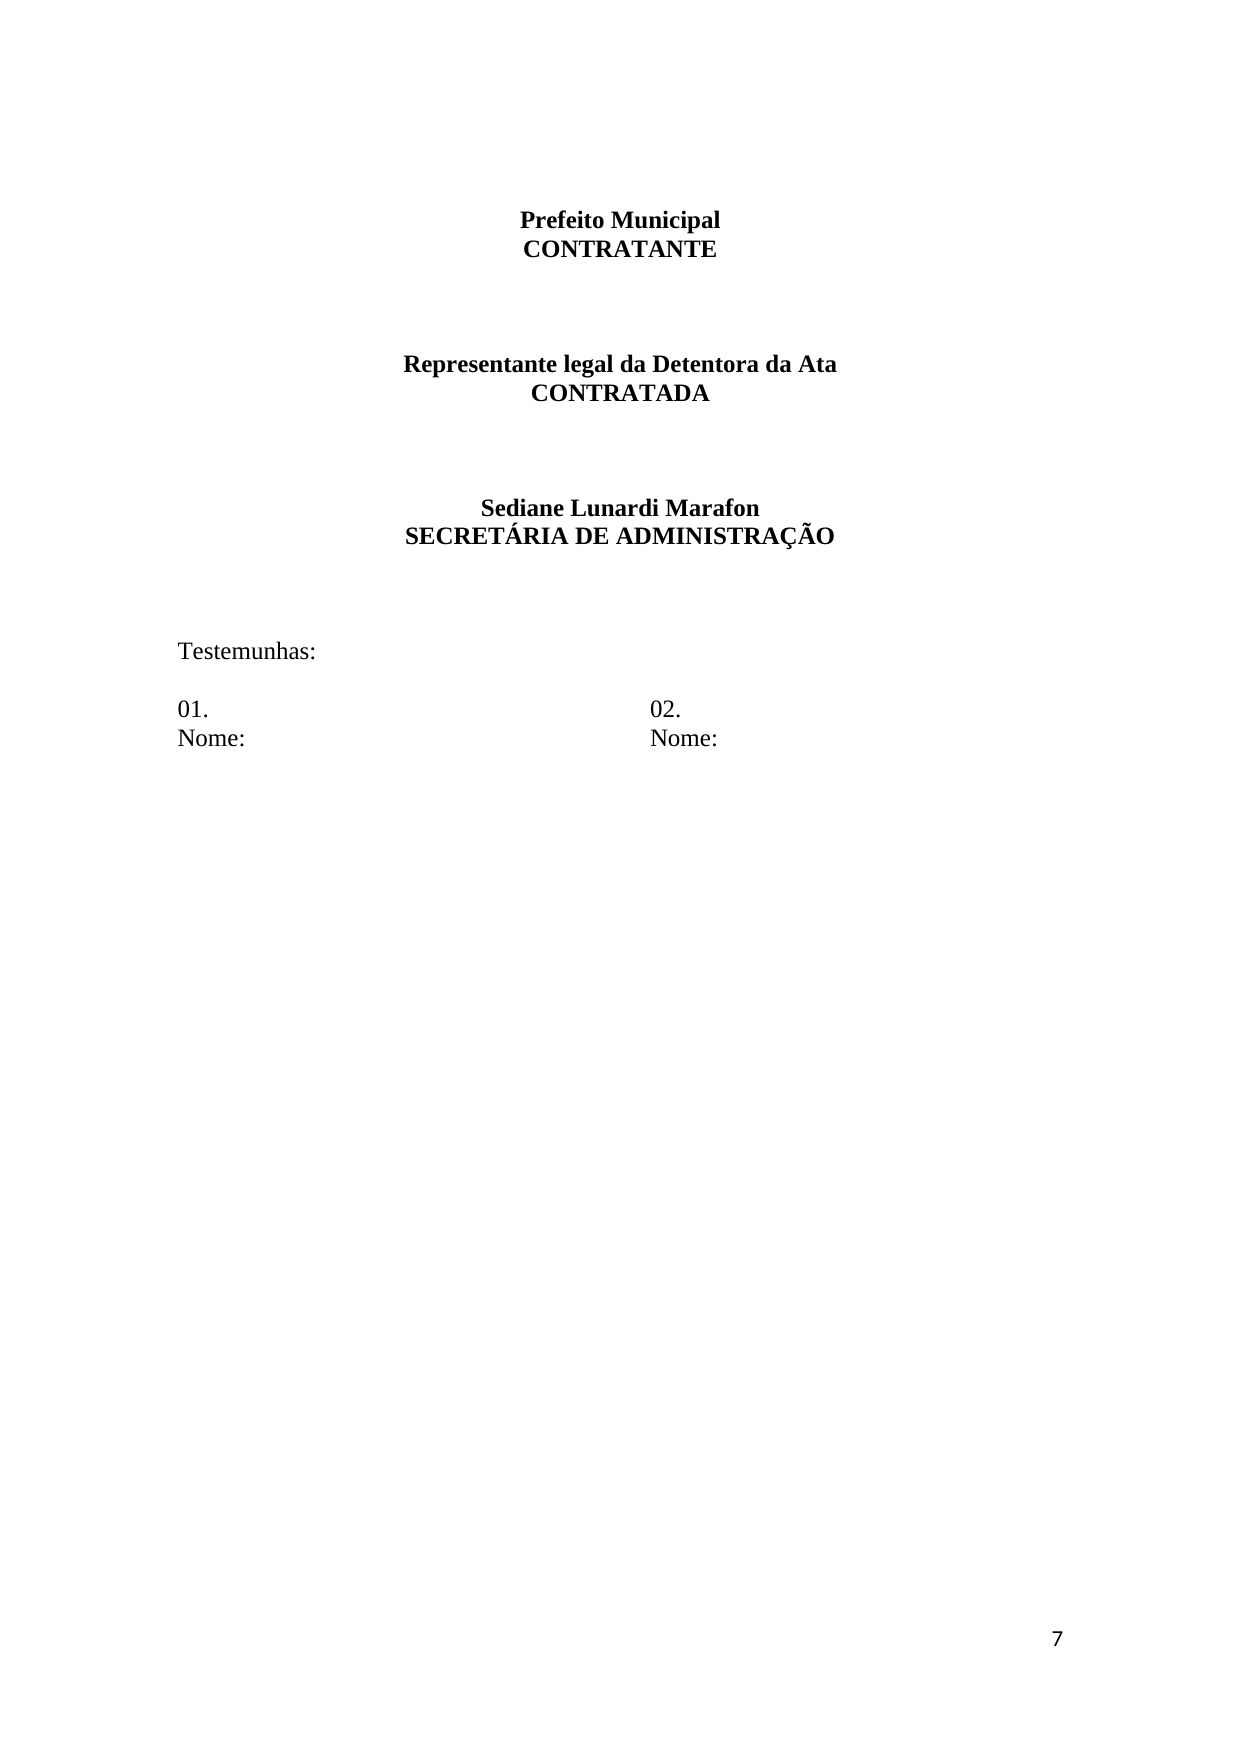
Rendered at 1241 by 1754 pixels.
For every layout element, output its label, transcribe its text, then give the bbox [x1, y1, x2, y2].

text Representante legal da Detentora da Ata [177, 349, 1063, 378]
text Testemunhas: [177, 636, 1063, 665]
text CONTRATANTE [177, 234, 1063, 263]
text Sediane Lunardi Marafon [177, 493, 1063, 521]
text 01. 02. [177, 694, 1063, 723]
text Prefeito Municipal [177, 205, 1063, 234]
text CONTRATADA [177, 378, 1063, 406]
text Nome: Nome: [177, 723, 1063, 751]
text SECRETÁRIA DE ADMINISTRAÇÃO [177, 521, 1063, 550]
